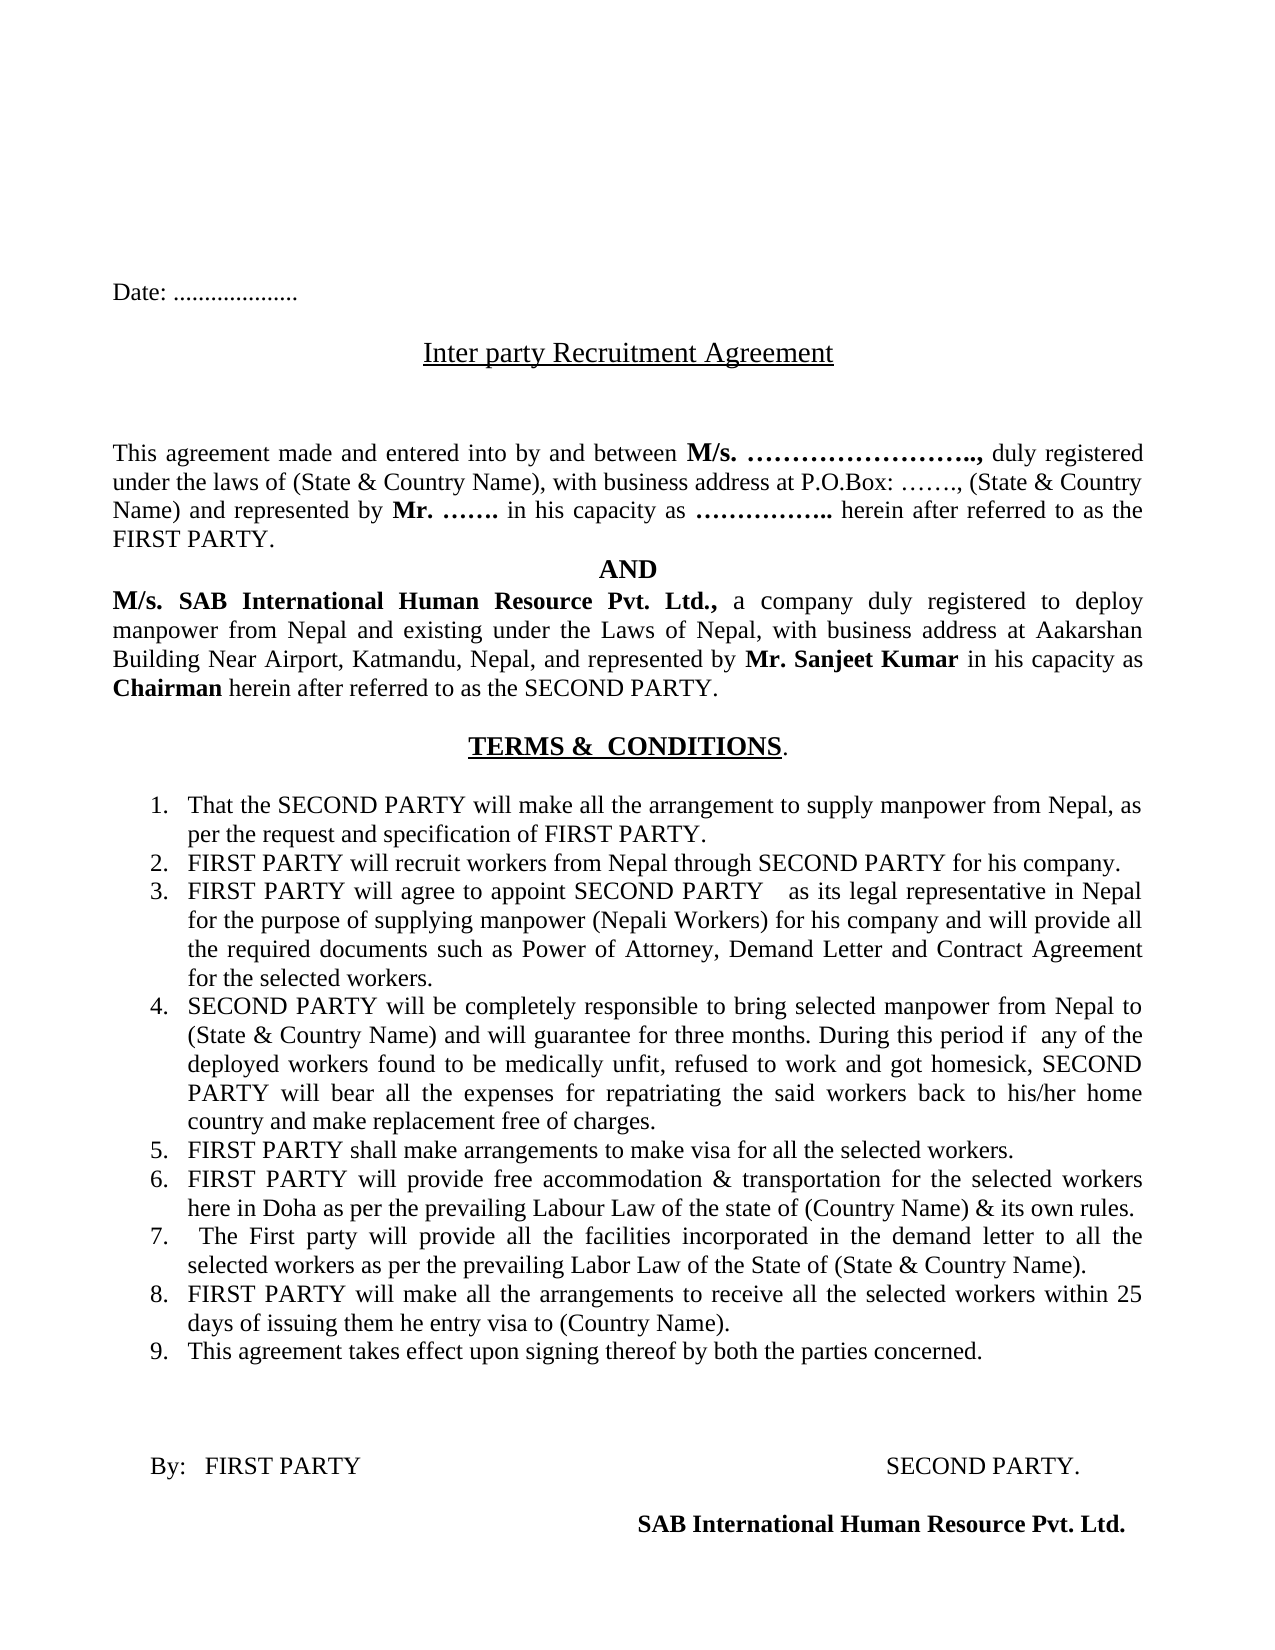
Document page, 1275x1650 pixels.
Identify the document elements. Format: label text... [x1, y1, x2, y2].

list FIRST PARTY will recruit workers from through SECOND PARTY for his company. [150, 848, 1144, 876]
list The First party will provide all the facilities incorporated in the demand letter to all the selected workers as per the prevailing Labor Law of the State of (State & Country Name). [150, 1221, 1144, 1279]
text By: FIRST PARTY SECOND PARTY. [150, 1451, 1144, 1480]
text Date: .................... [112, 277, 1144, 306]
list This agreement takes effect upon signing thereof by both the parties concerned. [150, 1336, 1144, 1365]
list FIRST PARTY will make all the arrangements to receive all the selected workers within 25 days of issuing them he entry visa to (Country Name). [150, 1279, 1144, 1336]
text TERMS & CONDITIONS. [112, 730, 1144, 761]
text AND [112, 553, 1144, 584]
text M/s. SAB International Human Resource Pvt. Ltd., a company duly registered to deploy manpower from Nepal and existing under the Laws of Nepal, with business address at Aakarshan Building Near Airport, Katmandu, Nepal, and represented by Mr. Sanjeet Kumar in his capacity as Chairman herein after referred to as the SECOND PARTY. [112, 584, 1144, 702]
list FIRST PARTY will provide free accommodation & transportation for the selected workers here in Doha as per the prevailing Labour Law of the state of (Country Name) & its own rules. [150, 1164, 1144, 1221]
text Inter party Recruitment Agreement [112, 335, 1144, 368]
list FIRST PARTY will agree to appoint SECOND PARTY as its legal representative in for the purpose of supplying manpower (Nepali Workers) for his company and will provide all the required documents such as Power of Attorney, Demand Letter and Contract Agreement for the selected workers. [150, 876, 1144, 991]
list SECOND PARTY will be completely responsible to bring selected manpower from Nepal to (State & Country Name) and will guarantee for three months. During this period if any of the deployed workers found to be medically unfit, refused to work and got homesick, SECOND PARTY will bear all the expenses for repatriating the said workers back to his/her home country and make replacement free of charges. [150, 991, 1144, 1135]
list FIRST PARTY shall make arrangements to make visa for all the selected workers. [150, 1135, 1144, 1164]
list That the SECOND PARTY will make all the arrangement to supply manpower from , as per the request and specification of FIRST PARTY. [150, 790, 1144, 848]
text This agreement made and entered into by and between M/s. …………………….., duly registered under the laws of (State & Country Name), with business address at P.O.Box: ……., (State & Country Name) and represented by Mr. ……. in his capacity as …………….. herein after referred to as the FIRST PARTY. [112, 436, 1144, 553]
text SAB International Human Resource Pvt. Ltd. [150, 1509, 1144, 1538]
